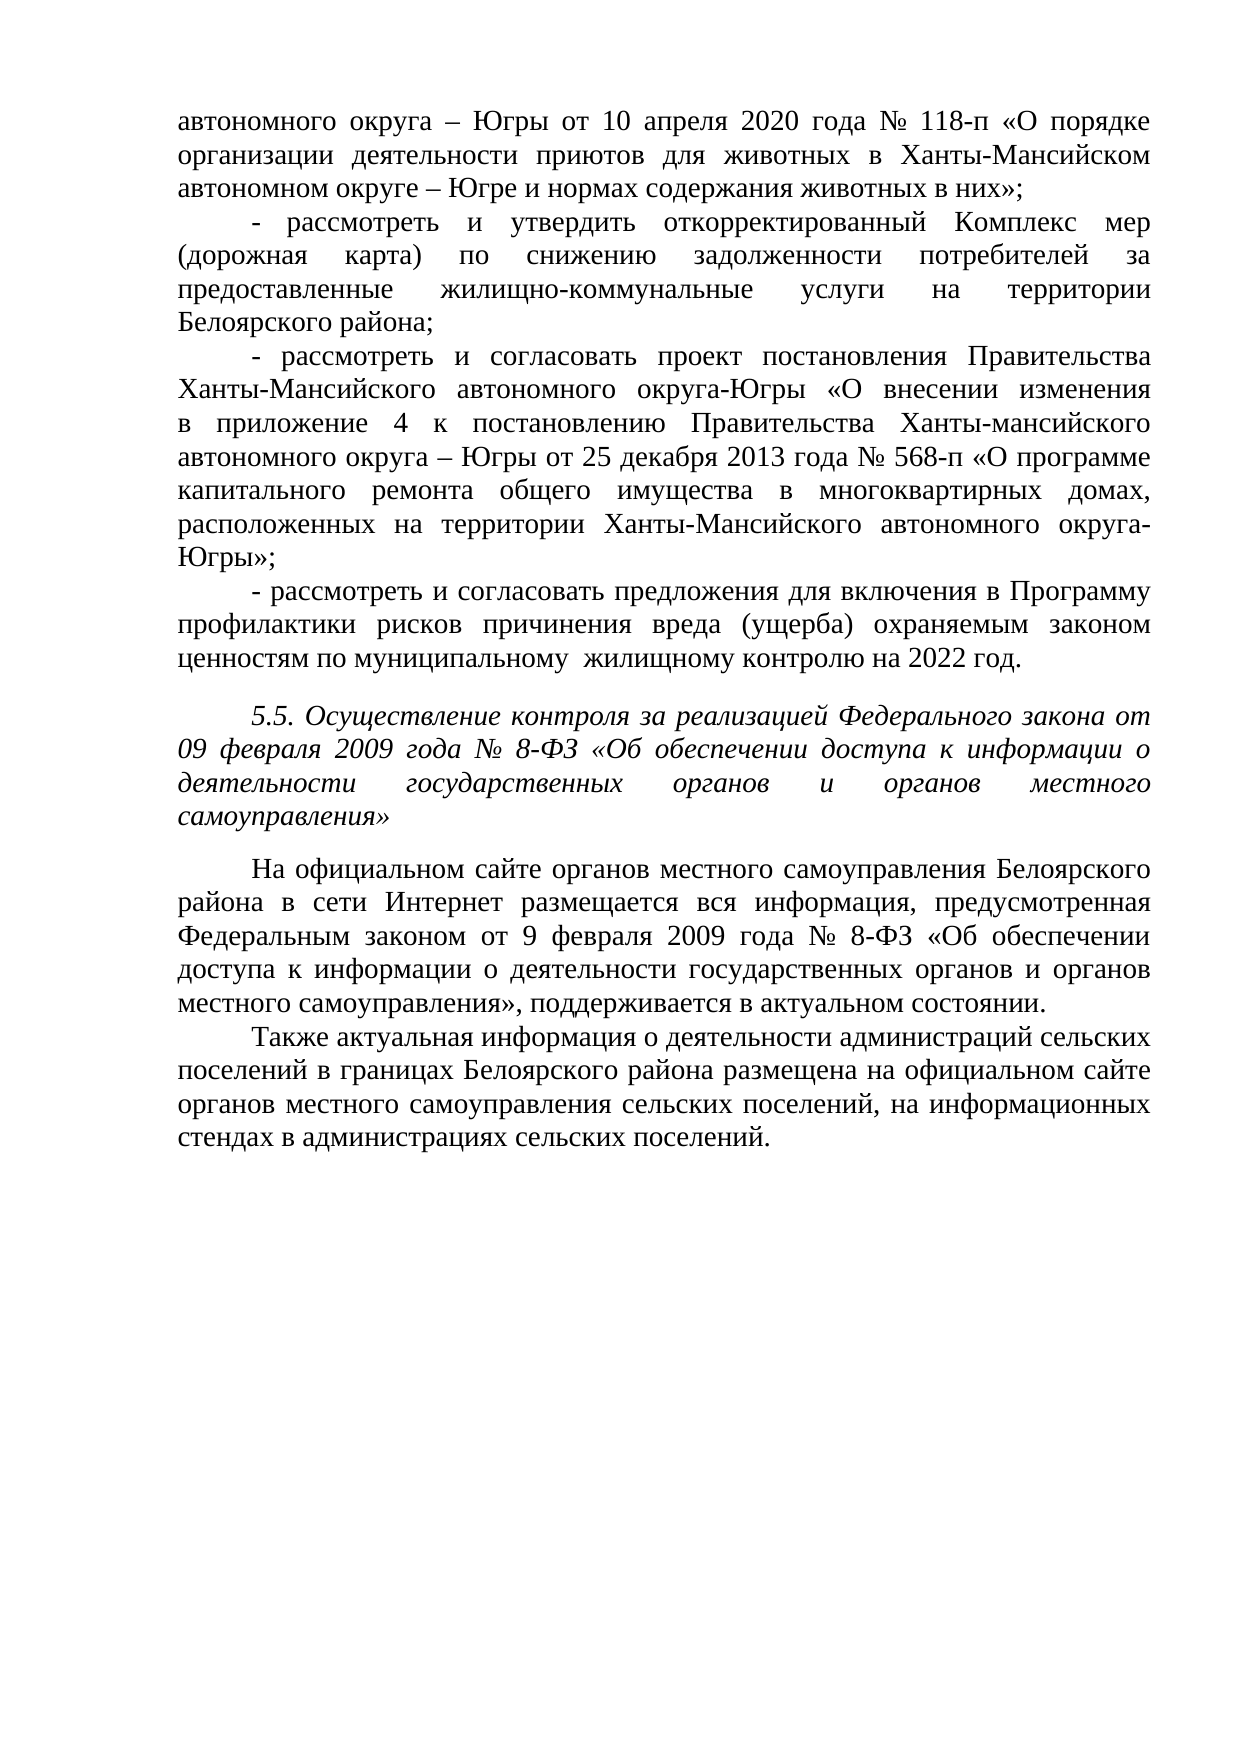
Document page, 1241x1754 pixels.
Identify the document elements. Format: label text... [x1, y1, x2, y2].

text 5.5. Осуществление контроля за реализацией Федерального закона от 09 февраля 2009 года № 8-ФЗ «Об обеспечении доступа к информации о деятельности государственных органов и органов местного самоуправления» [177, 698, 1152, 832]
text - рассмотреть и согласовать предложения для включения в Программу профилактики рисков причинения вреда (ущерба) охраняемым законом ценностям по муниципальному жилищному контролю на 2022 год. [177, 573, 1152, 673]
text Также актуальная информация о деятельности администраций сельских поселений в границах Белоярского района размещена на официальном сайте органов местного самоуправления сельских поселений, на информационных стендах в администрациях сельских поселений. [177, 1019, 1152, 1153]
text - рассмотреть и утвердить откорректированный Комплекс мер (дорожная карта) по снижению задолженности потребителей за предоставленные жилищно-коммунальные услуги на территории Белоярского района; [177, 204, 1152, 338]
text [177, 103, 1152, 204]
text - рассмотреть и согласовать проект постановления Правительства Ханты-Мансийского автономного округа-Югры «О внесении изменения в приложение 4 к постановлению Правительства Ханты-мансийского автономного округа – Югры от 25 декабря 2013 года № 568-п «О программе капитального ремонта общего имущества в многоквартирных домах, расположенных на территории Ханты-Мансийского автономного округа-Югры»; [177, 338, 1152, 573]
text На официальном сайте органов местного самоуправления Белоярского района в сети Интернет размещается вся информация, предусмотренная Федеральным законом от 9 февраля 2009 года № 8-ФЗ «Об обеспечении доступа к информации о деятельности государственных органов и органов местного самоуправления», поддерживается в актуальном состоянии. [177, 851, 1152, 1019]
